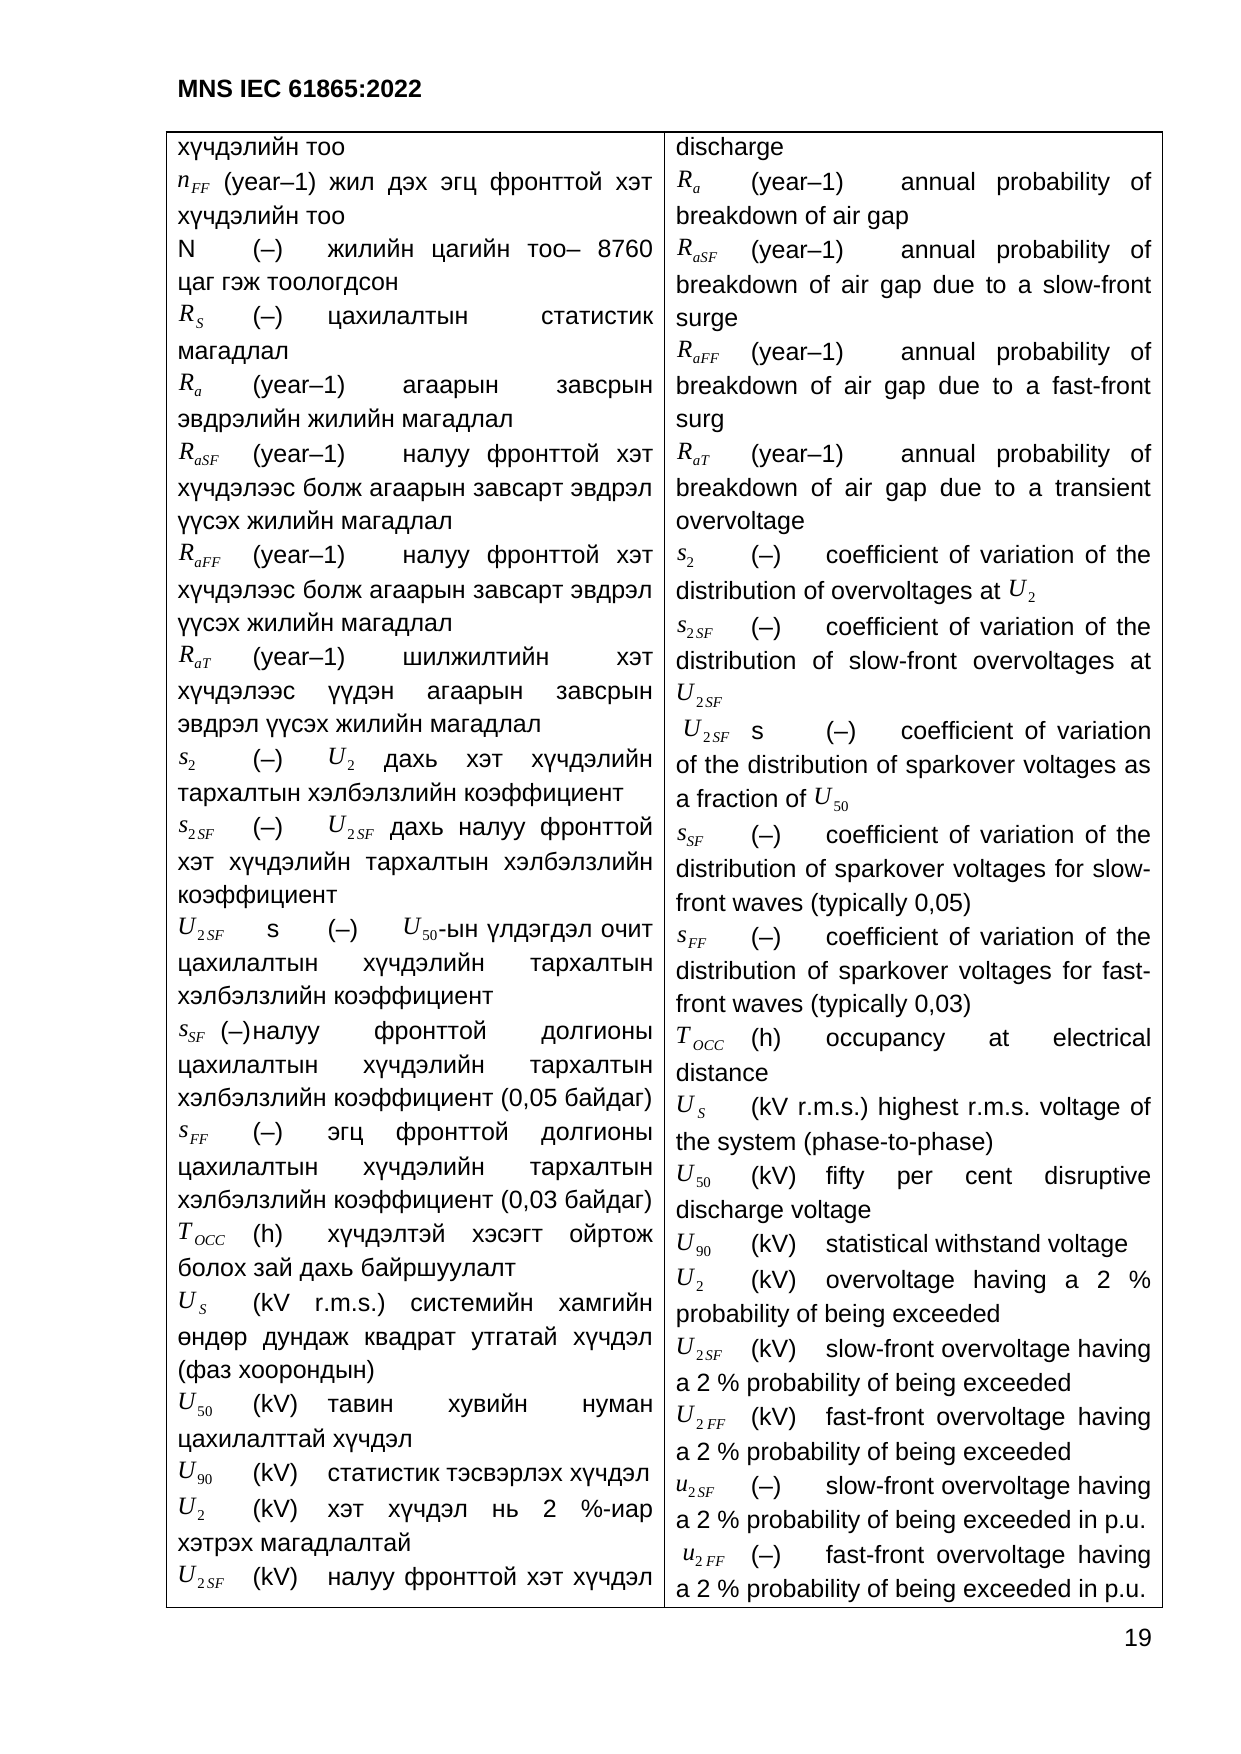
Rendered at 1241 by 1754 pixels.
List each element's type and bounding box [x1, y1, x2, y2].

table_header [665, 133, 1162, 1607]
table_header [167, 133, 664, 1607]
